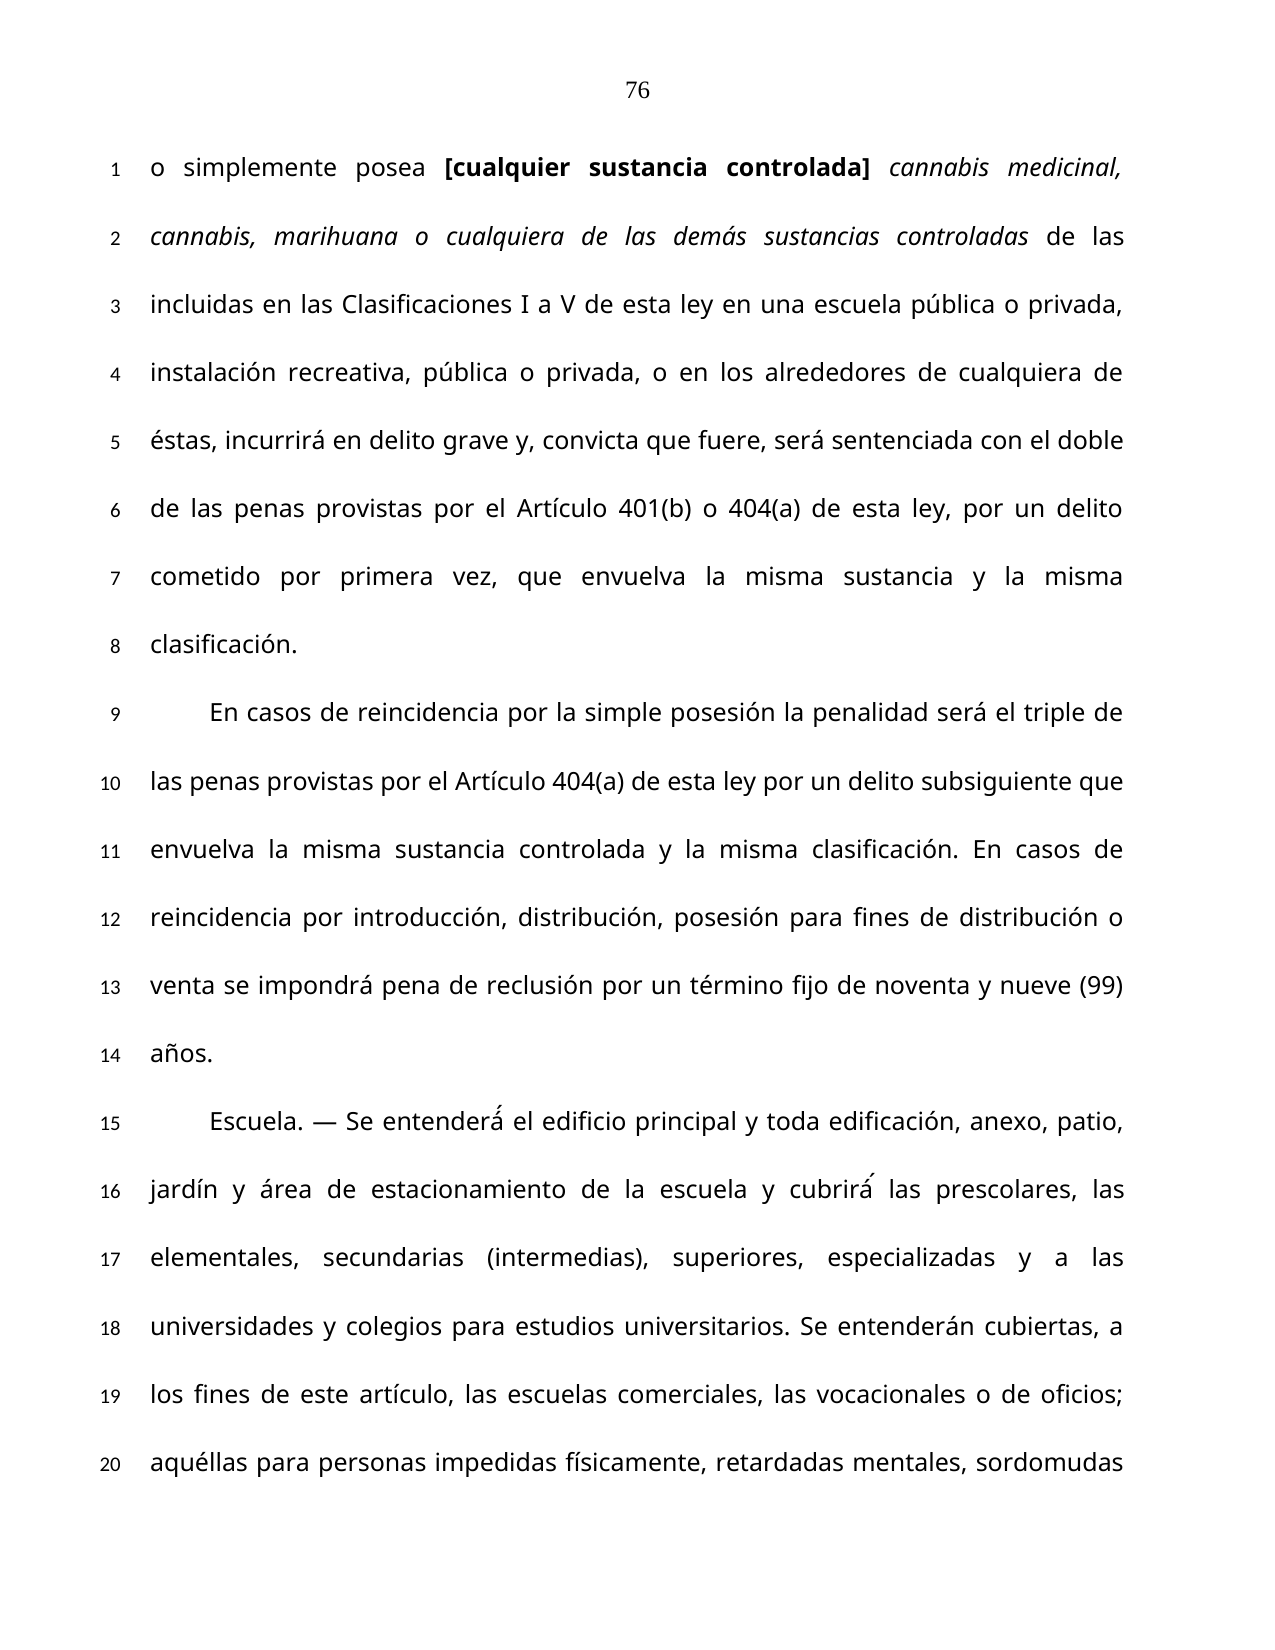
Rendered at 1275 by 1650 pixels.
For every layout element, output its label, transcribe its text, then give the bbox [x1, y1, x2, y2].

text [150, 150, 1125, 661]
text En casos de reincidencia por la simple posesión la penalidad será el triple de las penas provistas por el Artículo 404(a) de esta ley por un delito subsiguiente que envuelva la misma sustancia controlada y la misma clasificación. En casos de reincidencia por introducción, distribución, posesión para fines de distribución o venta se impondrá pena de reclusión por un término fijo de noventa y nueve (99) años. [150, 695, 1125, 1070]
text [150, 1104, 1125, 1478]
